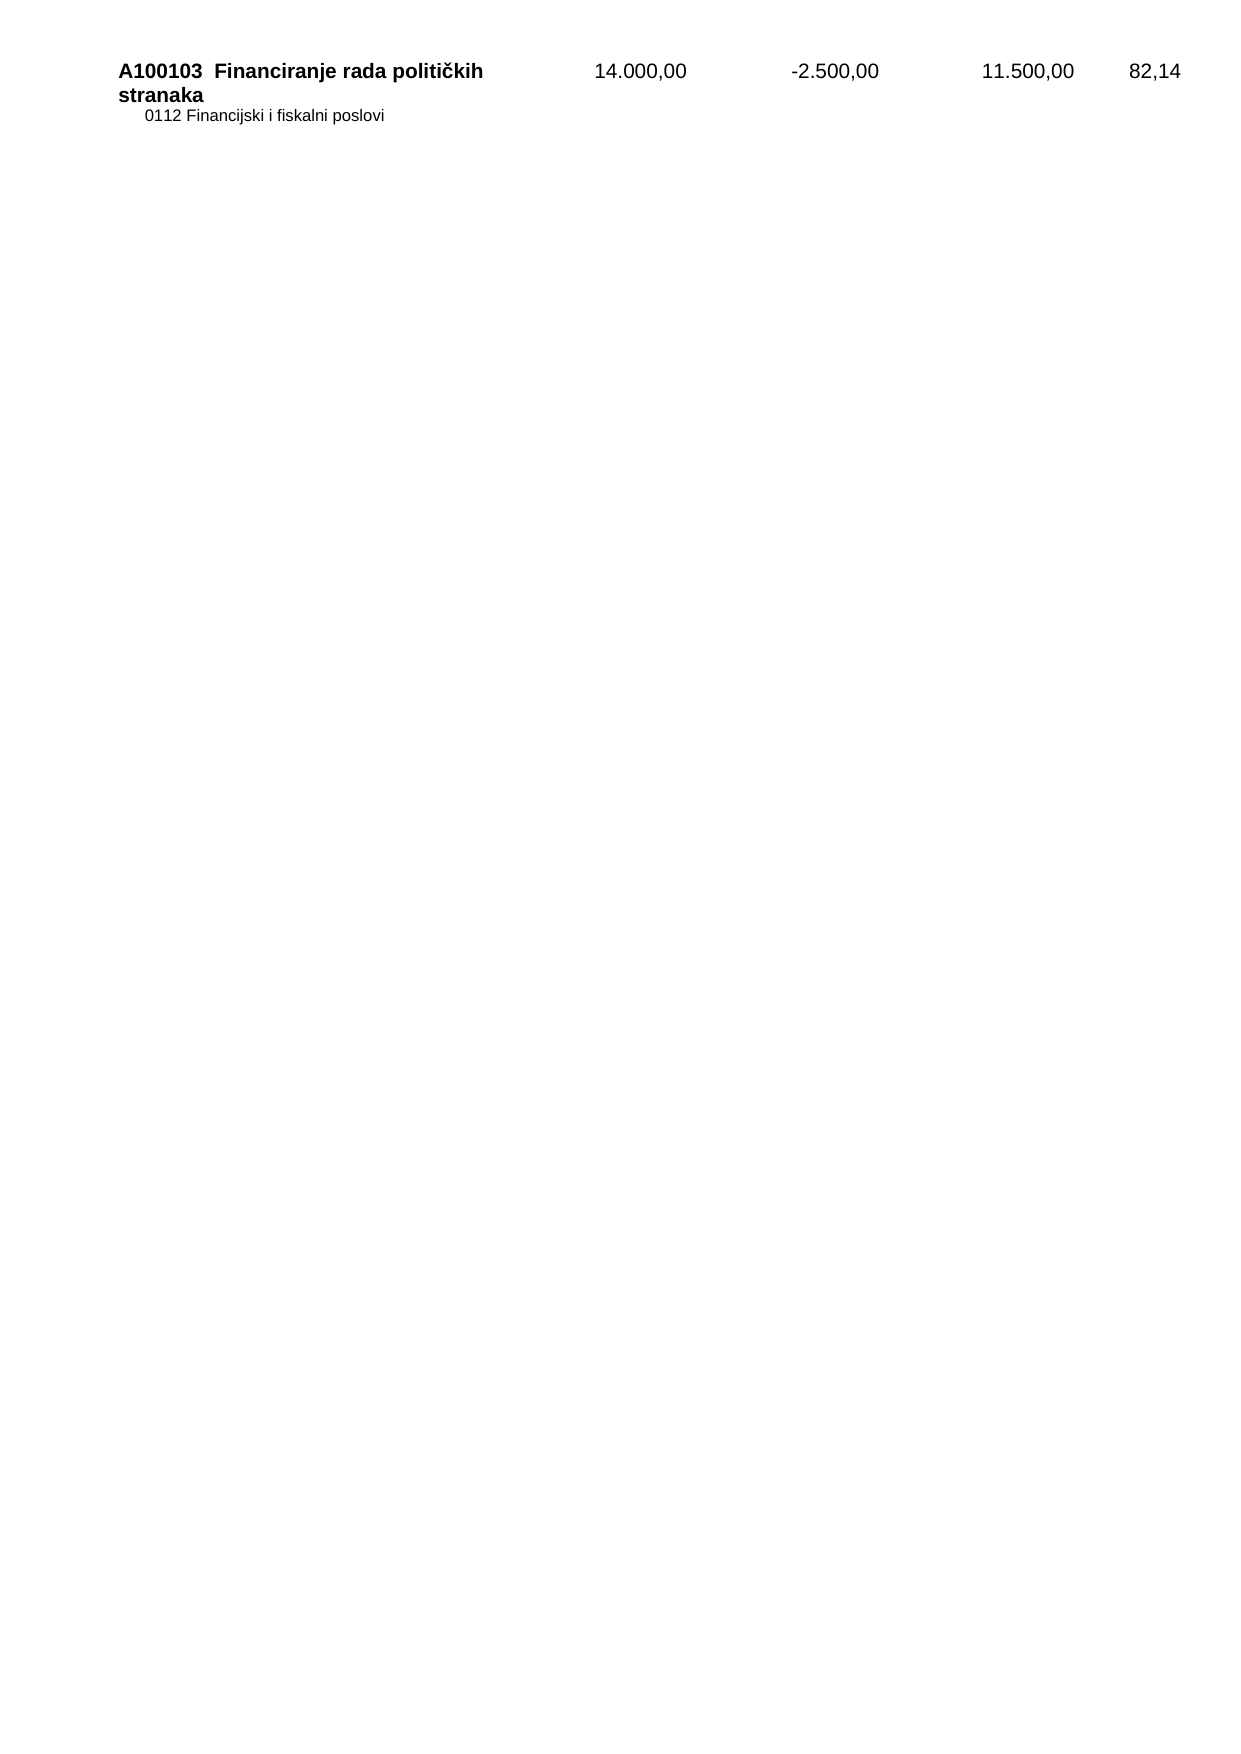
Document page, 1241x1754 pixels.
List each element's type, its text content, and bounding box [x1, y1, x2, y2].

text 0112 Financijski i fiskalni poslovi [118, 107, 1181, 126]
text A100103 Financiranje rada političkih 14.000,00 -2.500,00 11.500,00 82,14 [118, 59, 1181, 83]
text stranaka [118, 83, 1181, 107]
